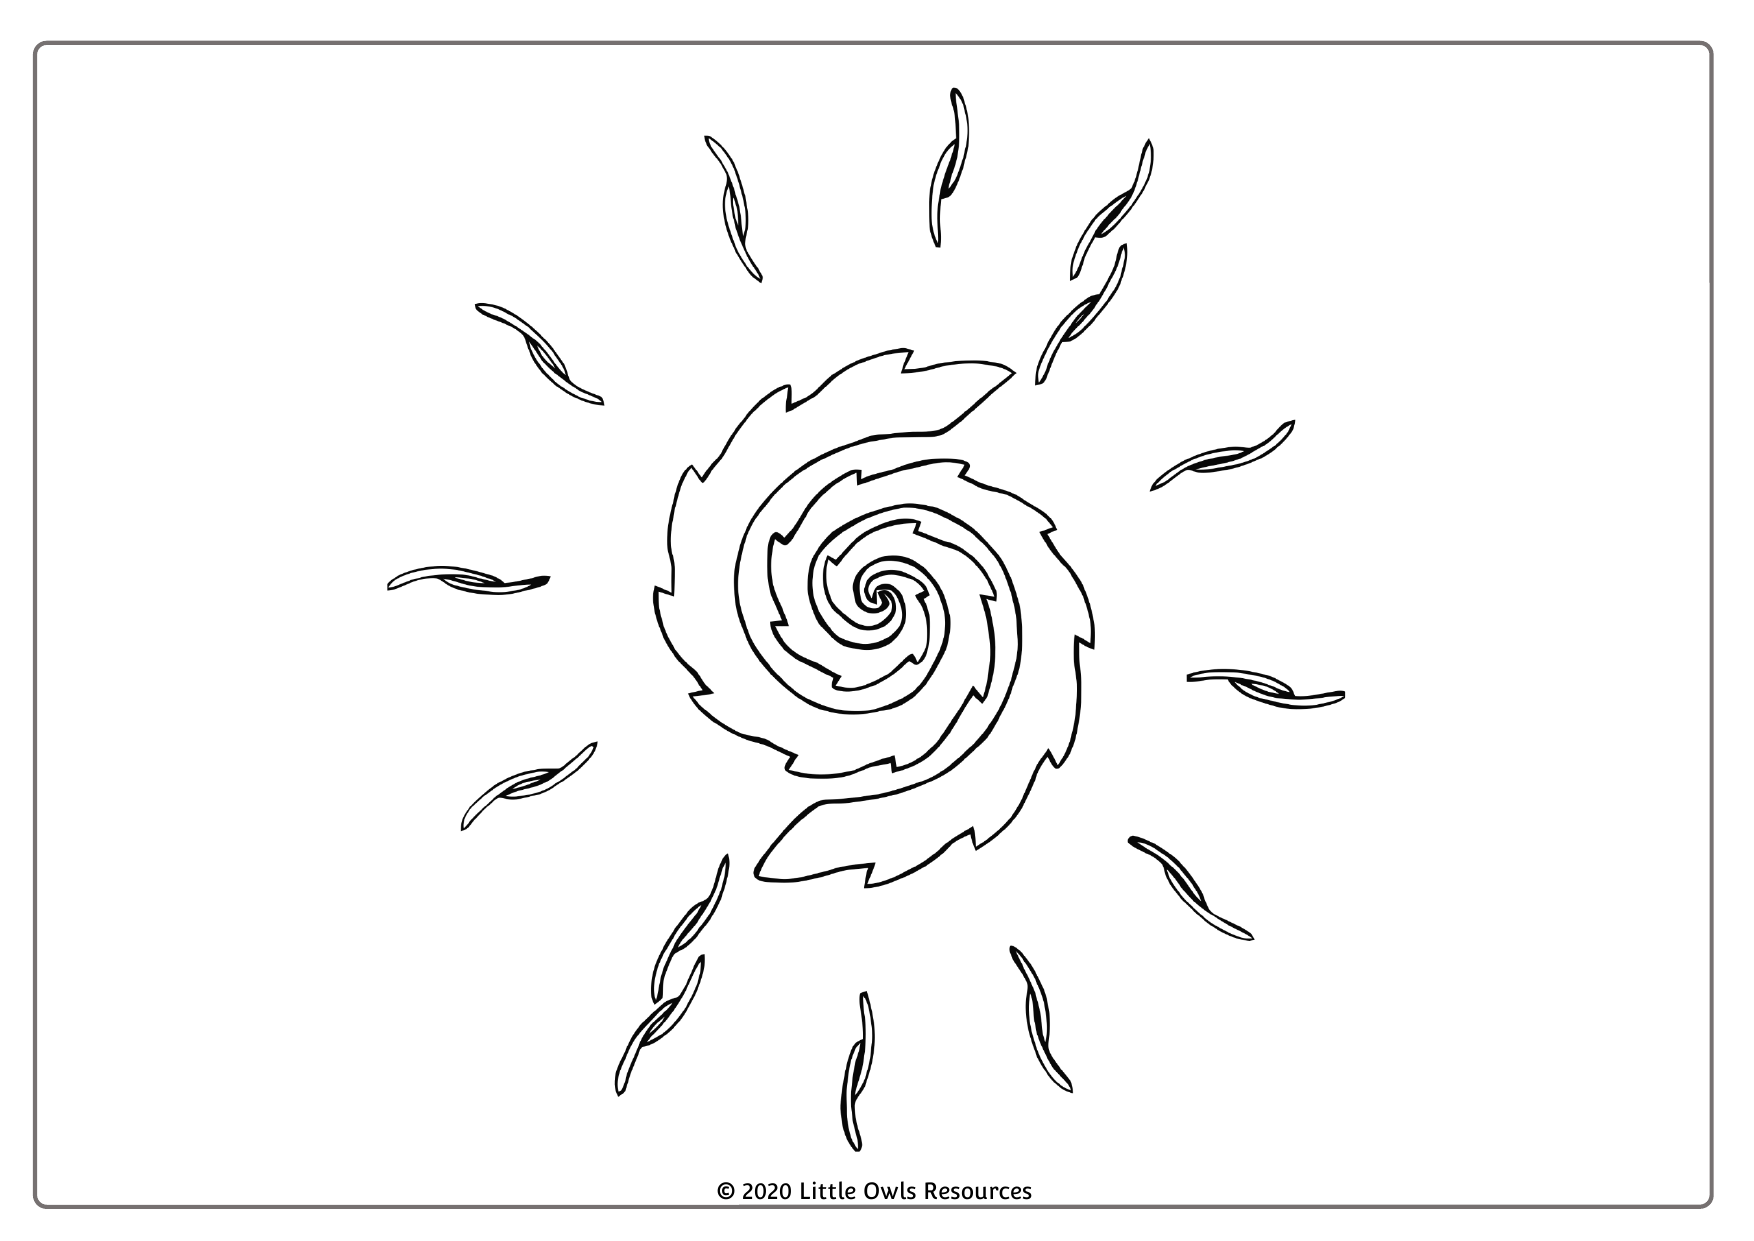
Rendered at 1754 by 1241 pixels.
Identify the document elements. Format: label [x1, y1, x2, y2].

picture [386, 87, 1345, 1150]
